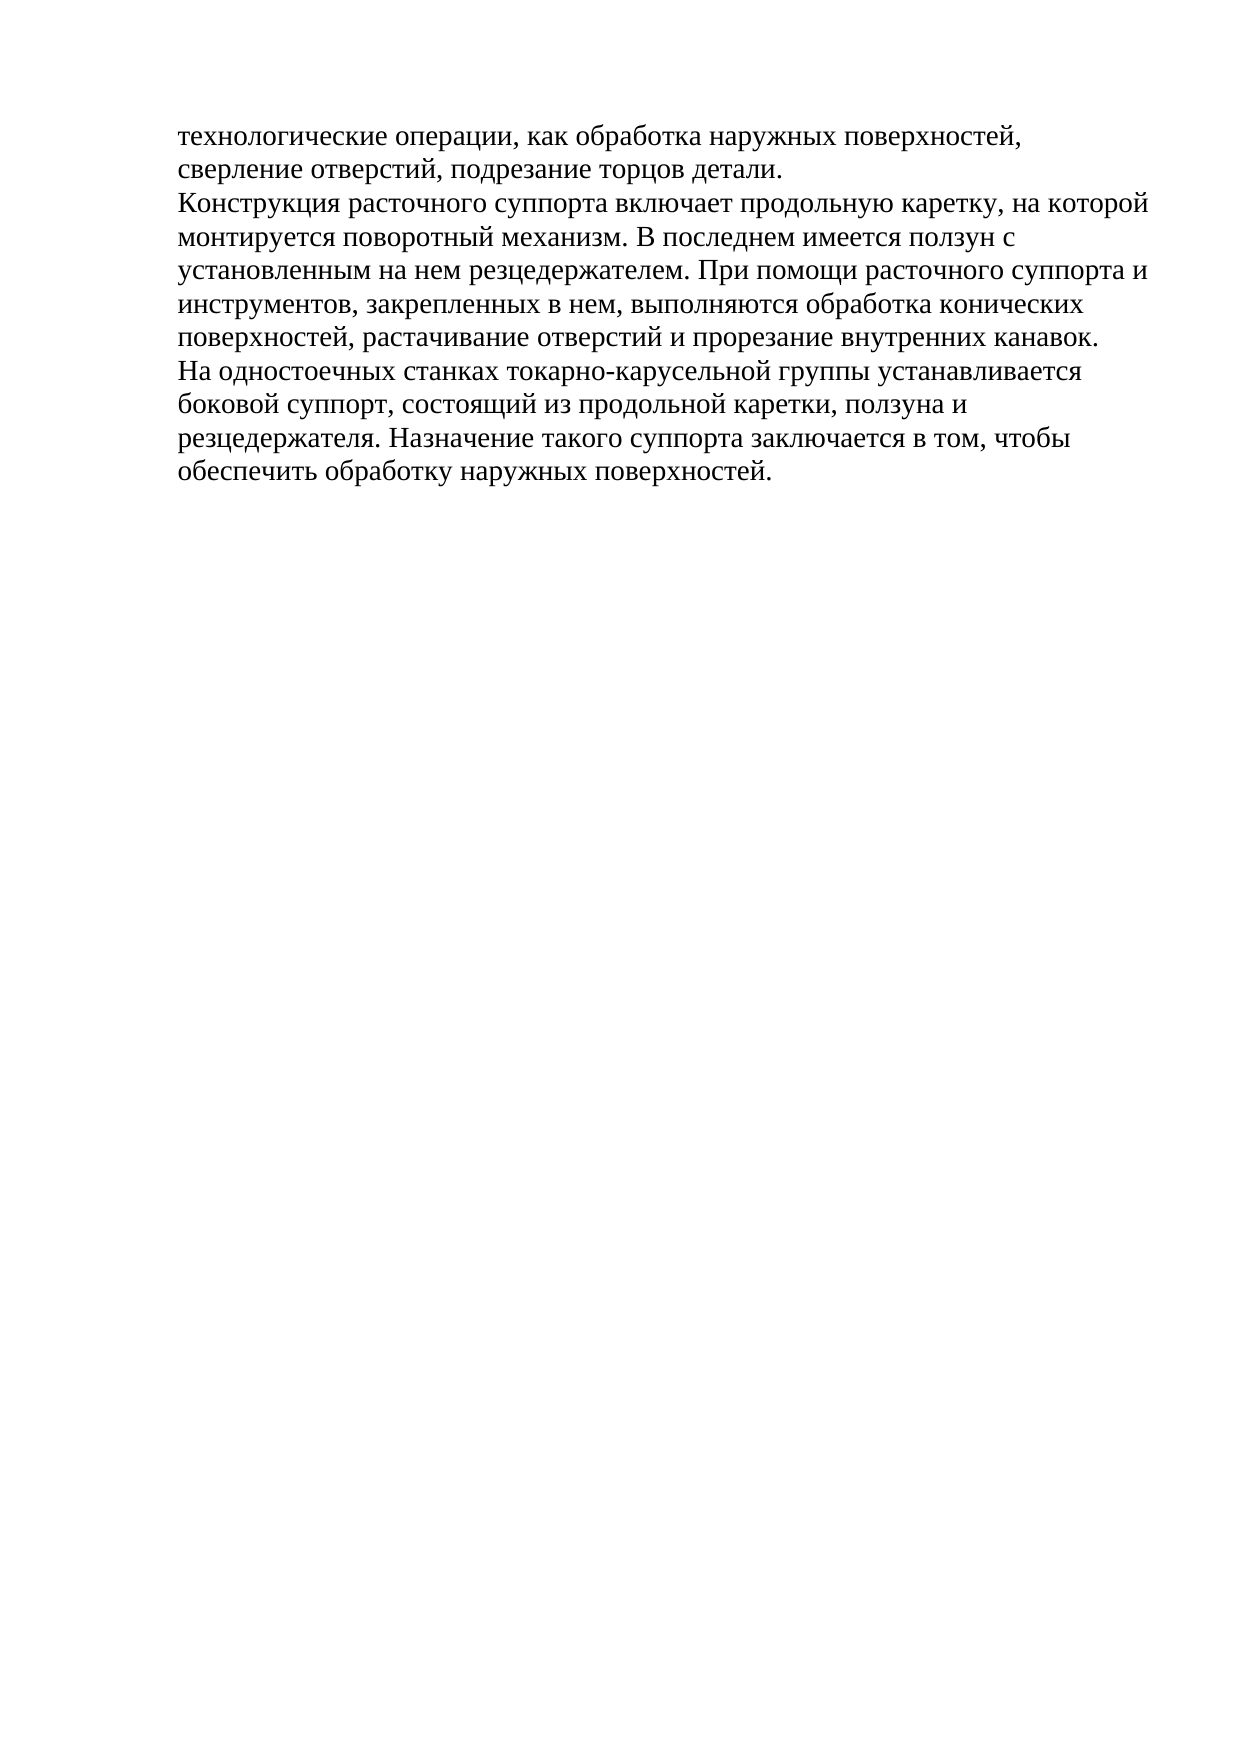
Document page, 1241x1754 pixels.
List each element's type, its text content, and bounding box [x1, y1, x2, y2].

text Конструкция расточного суппорта включает продольную каретку, на которой монтируется поворотный механизм. В последнем имеется ползун с установленным на нем резцедержателем. При помощи расточного суппорта и инструментов, закрепленных в нем, выполняются обработка конических поверхностей, растачивание отверстий и прорезание внутренних канавок. [177, 185, 1152, 353]
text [177, 118, 1152, 185]
text На одностоечных станках токарно-карусельной группы устанавливается боковой суппорт, состоящий из продольной каретки, ползуна и резцедержателя. Назначение такого суппорта заключается в том, чтобы обеспечить обработку наружных поверхностей. [177, 353, 1152, 487]
